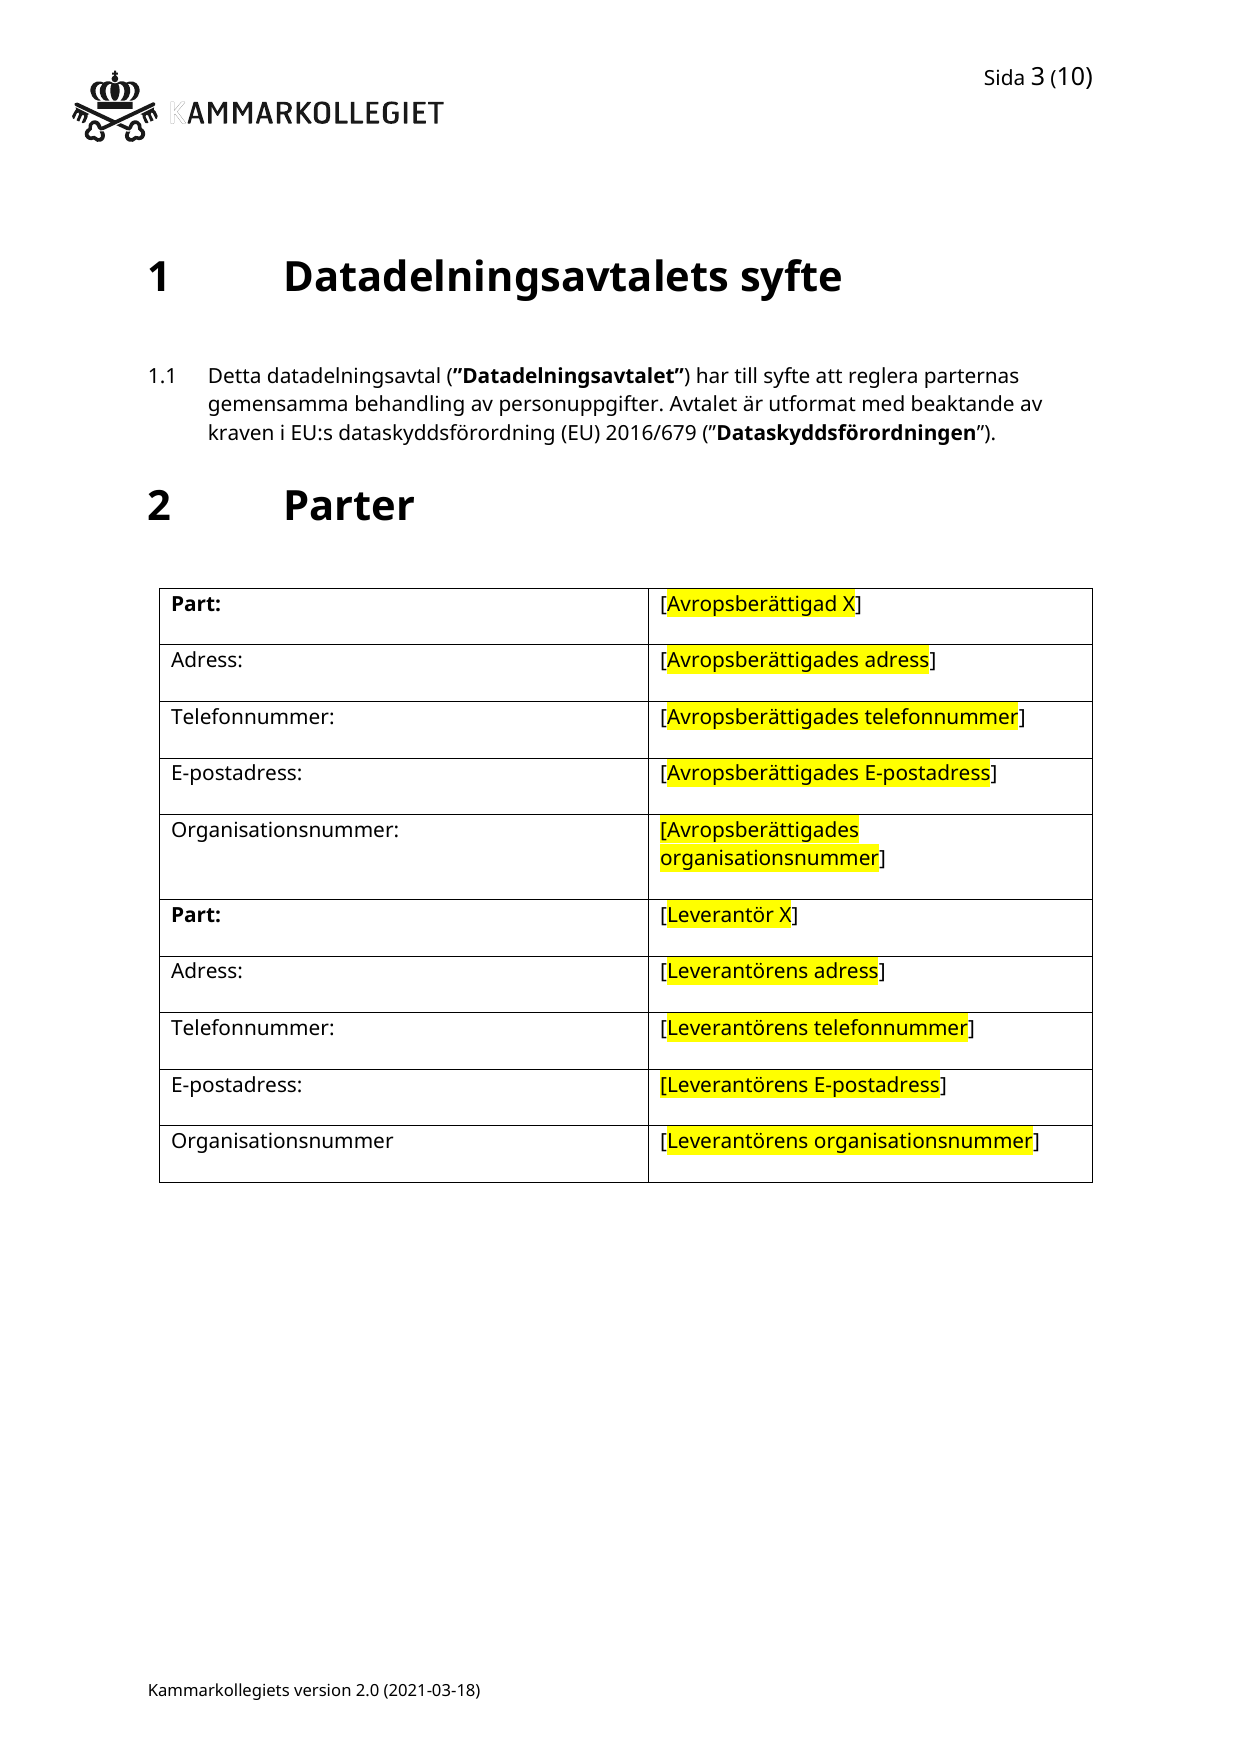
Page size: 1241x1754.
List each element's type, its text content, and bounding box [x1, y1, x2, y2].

table_cell [Leverantörens organisationsnummer] [649, 1126, 1092, 1182]
table_cell [Avropsberättigades adress] [649, 645, 1092, 701]
table_cell E-postadress: [160, 1070, 648, 1125]
subtitle Datadelningsavtalets syfte [148, 247, 1092, 303]
table_cell Telefonnummer: [160, 1013, 648, 1069]
table_cell E-postadress: [160, 759, 648, 814]
table_cell [Leverantörens telefonnummer] [649, 1013, 1092, 1069]
subtitle Detta datadelningsavtal (”Datadelningsavtalet”) har till syfte att reglera parternas gemensamma behandling av personuppgifter. Avtalet är utformat med beaktande av kraven i EU:s dataskyddsförordning (EU) 2016/679 (”Dataskyddsförordningen”). [148, 361, 1092, 446]
table_cell Organisationsnummer [160, 1126, 648, 1182]
table_cell Telefonnummer: [160, 702, 648, 757]
table_cell Adress: [160, 645, 648, 701]
table_cell [Avropsberättigades E-postadress] [649, 759, 1092, 814]
table_cell Part: [160, 900, 648, 956]
table_header [Avropsberättigad X] [649, 589, 1092, 644]
table_cell [Leverantörens adress] [649, 957, 1092, 1012]
table_cell [Leverantör X] [649, 900, 1092, 956]
table_cell [Avropsberättigades organisationsnummer] [649, 815, 1092, 899]
table_header Part: [160, 589, 648, 644]
subtitle Parter [148, 476, 1092, 532]
table_cell Organisationsnummer: [160, 815, 648, 899]
table_cell [Avropsberättigades telefonnummer] [649, 702, 1092, 757]
table_cell Adress: [160, 957, 648, 1012]
table_cell [Leverantörens E-postadress] [649, 1070, 1092, 1125]
